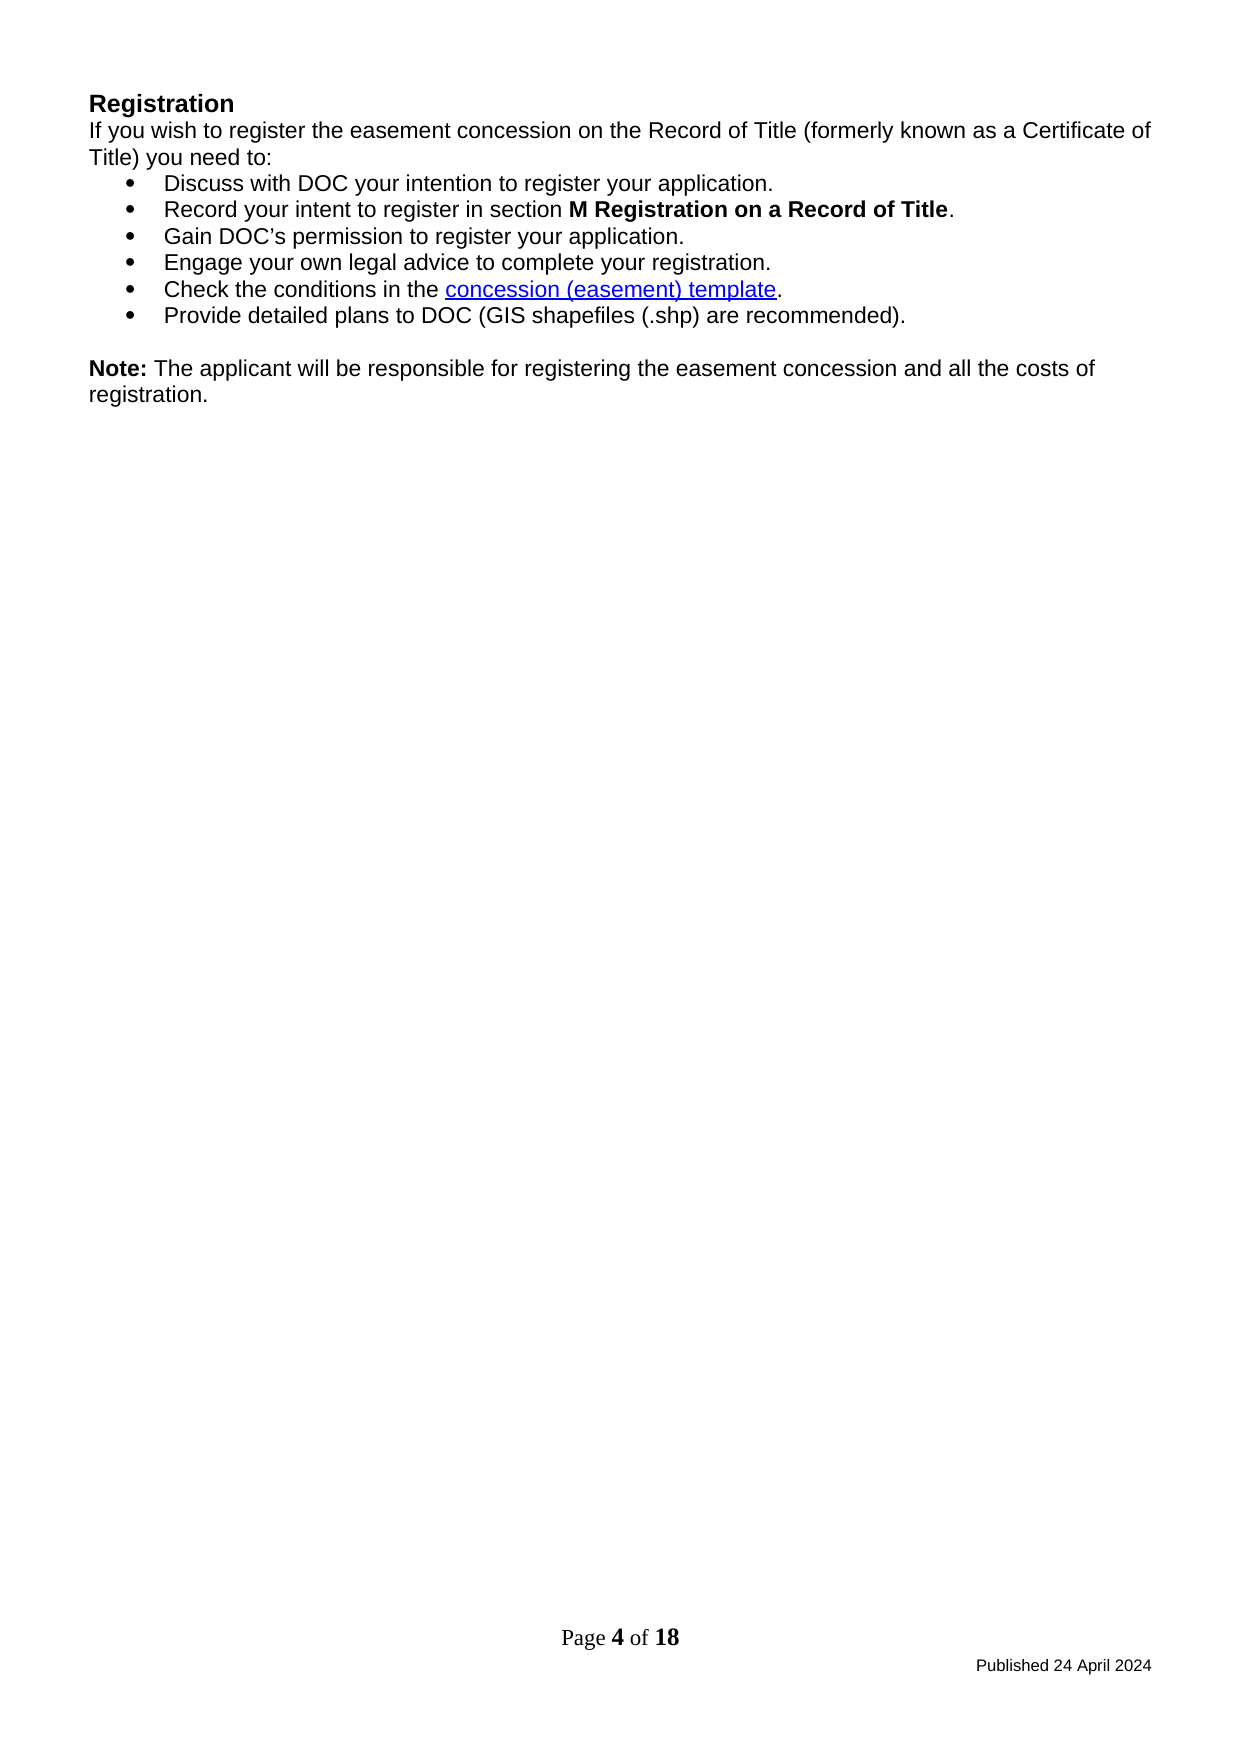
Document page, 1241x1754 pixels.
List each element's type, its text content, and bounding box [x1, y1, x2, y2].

list Check the conditions in the concession (easement) template. [126, 276, 1152, 302]
text Registration [89, 89, 1152, 117]
list Discuss with DOC your intention to register your application. [126, 170, 1152, 196]
list Gain DOC’s permission to register your application. [126, 223, 1152, 249]
list Provide detailed plans to DOC (GIS shapefiles (.shp) are recommended). [126, 302, 1152, 328]
text If you wish to register the easement concession on the Record of Title (formerly known as a Certificate of Title) you need to: [89, 117, 1152, 170]
text Note: The applicant will be responsible for registering the easement concession and all the costs of registration. [89, 354, 1152, 407]
list Engage your own legal advice to complete your registration. [126, 249, 1152, 276]
list Record your intent to register in section M Registration on a Record of Title. [126, 196, 1152, 223]
